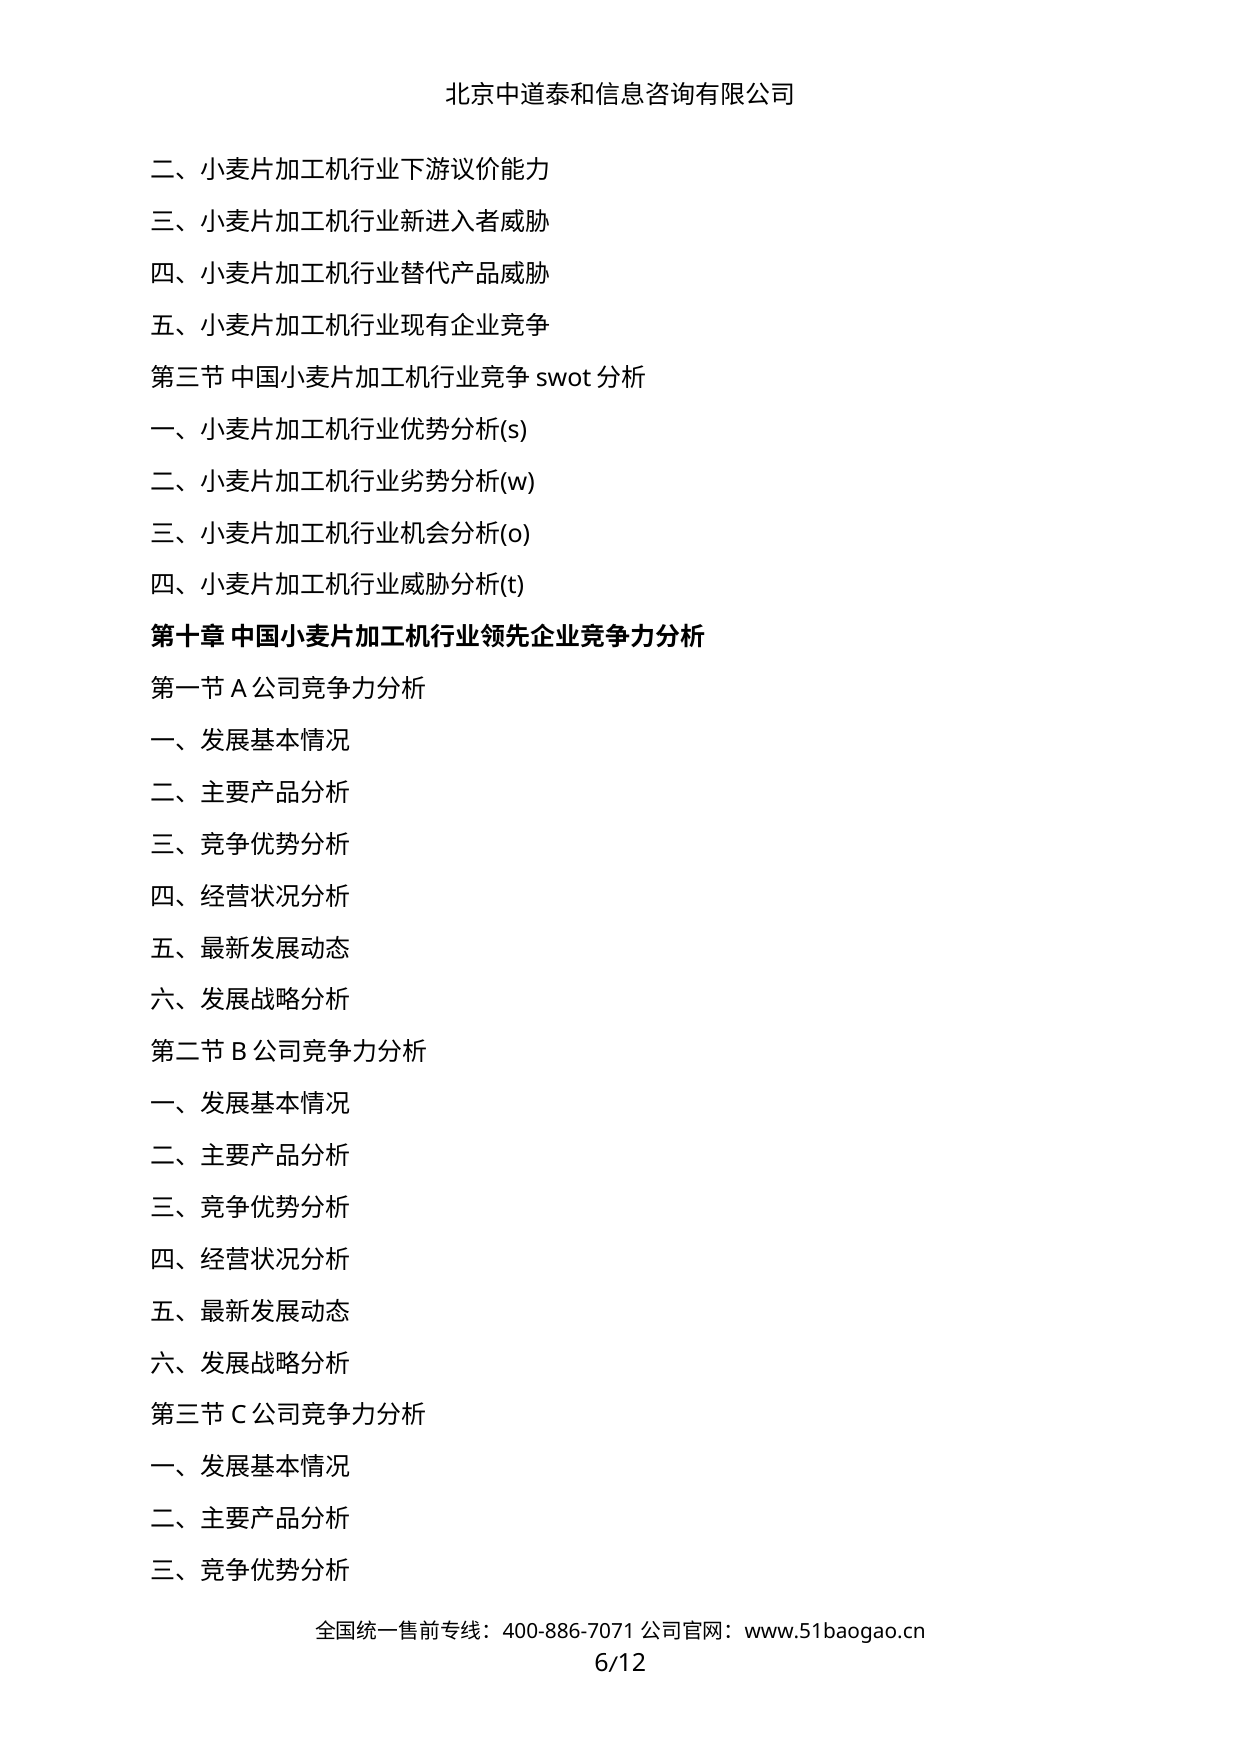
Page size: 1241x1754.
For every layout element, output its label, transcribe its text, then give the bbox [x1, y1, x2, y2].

text 二、小麦片加工机行业下游议价能力 [150, 150, 1090, 186]
text 六、发展战略分析 [150, 980, 1090, 1016]
text 三、小麦片加工机行业新进入者威胁 [150, 202, 1090, 238]
text 三、小麦片加工机行业机会分析(o) [150, 513, 1090, 549]
text 六、发展战略分析 [150, 1343, 1090, 1379]
text 一、发展基本情况 [150, 1447, 1090, 1483]
text 第一节 A公司竞争力分析 [150, 669, 1090, 705]
text 二、主要产品分析 [150, 1499, 1090, 1535]
text 三、竞争优势分析 [150, 824, 1090, 861]
text 一、小麦片加工机行业优势分析(s) [150, 409, 1090, 446]
text 四、小麦片加工机行业替代产品威胁 [150, 254, 1090, 290]
text 第二节 B公司竞争力分析 [150, 1032, 1090, 1068]
text 二、小麦片加工机行业劣势分析(w) [150, 461, 1090, 497]
text 三、竞争优势分析 [150, 1551, 1090, 1587]
text 一、发展基本情况 [150, 721, 1090, 757]
text 四、经营状况分析 [150, 1239, 1090, 1276]
text 一、发展基本情况 [150, 1084, 1090, 1120]
text 第三节 C公司竞争力分析 [150, 1395, 1090, 1431]
text 第十章 中国小麦片加工机行业领先企业竞争力分析 [150, 617, 1090, 653]
text 四、经营状况分析 [150, 876, 1090, 912]
text 三、竞争优势分析 [150, 1187, 1090, 1224]
text 五、小麦片加工机行业现有企业竞争 [150, 306, 1090, 342]
text 二、主要产品分析 [150, 772, 1090, 809]
text 二、主要产品分析 [150, 1136, 1090, 1172]
text 五、最新发展动态 [150, 928, 1090, 964]
text 五、最新发展动态 [150, 1291, 1090, 1327]
text 第三节 中国小麦片加工机行业竞争swot分析 [150, 357, 1090, 394]
text 四、小麦片加工机行业威胁分析(t) [150, 565, 1090, 601]
